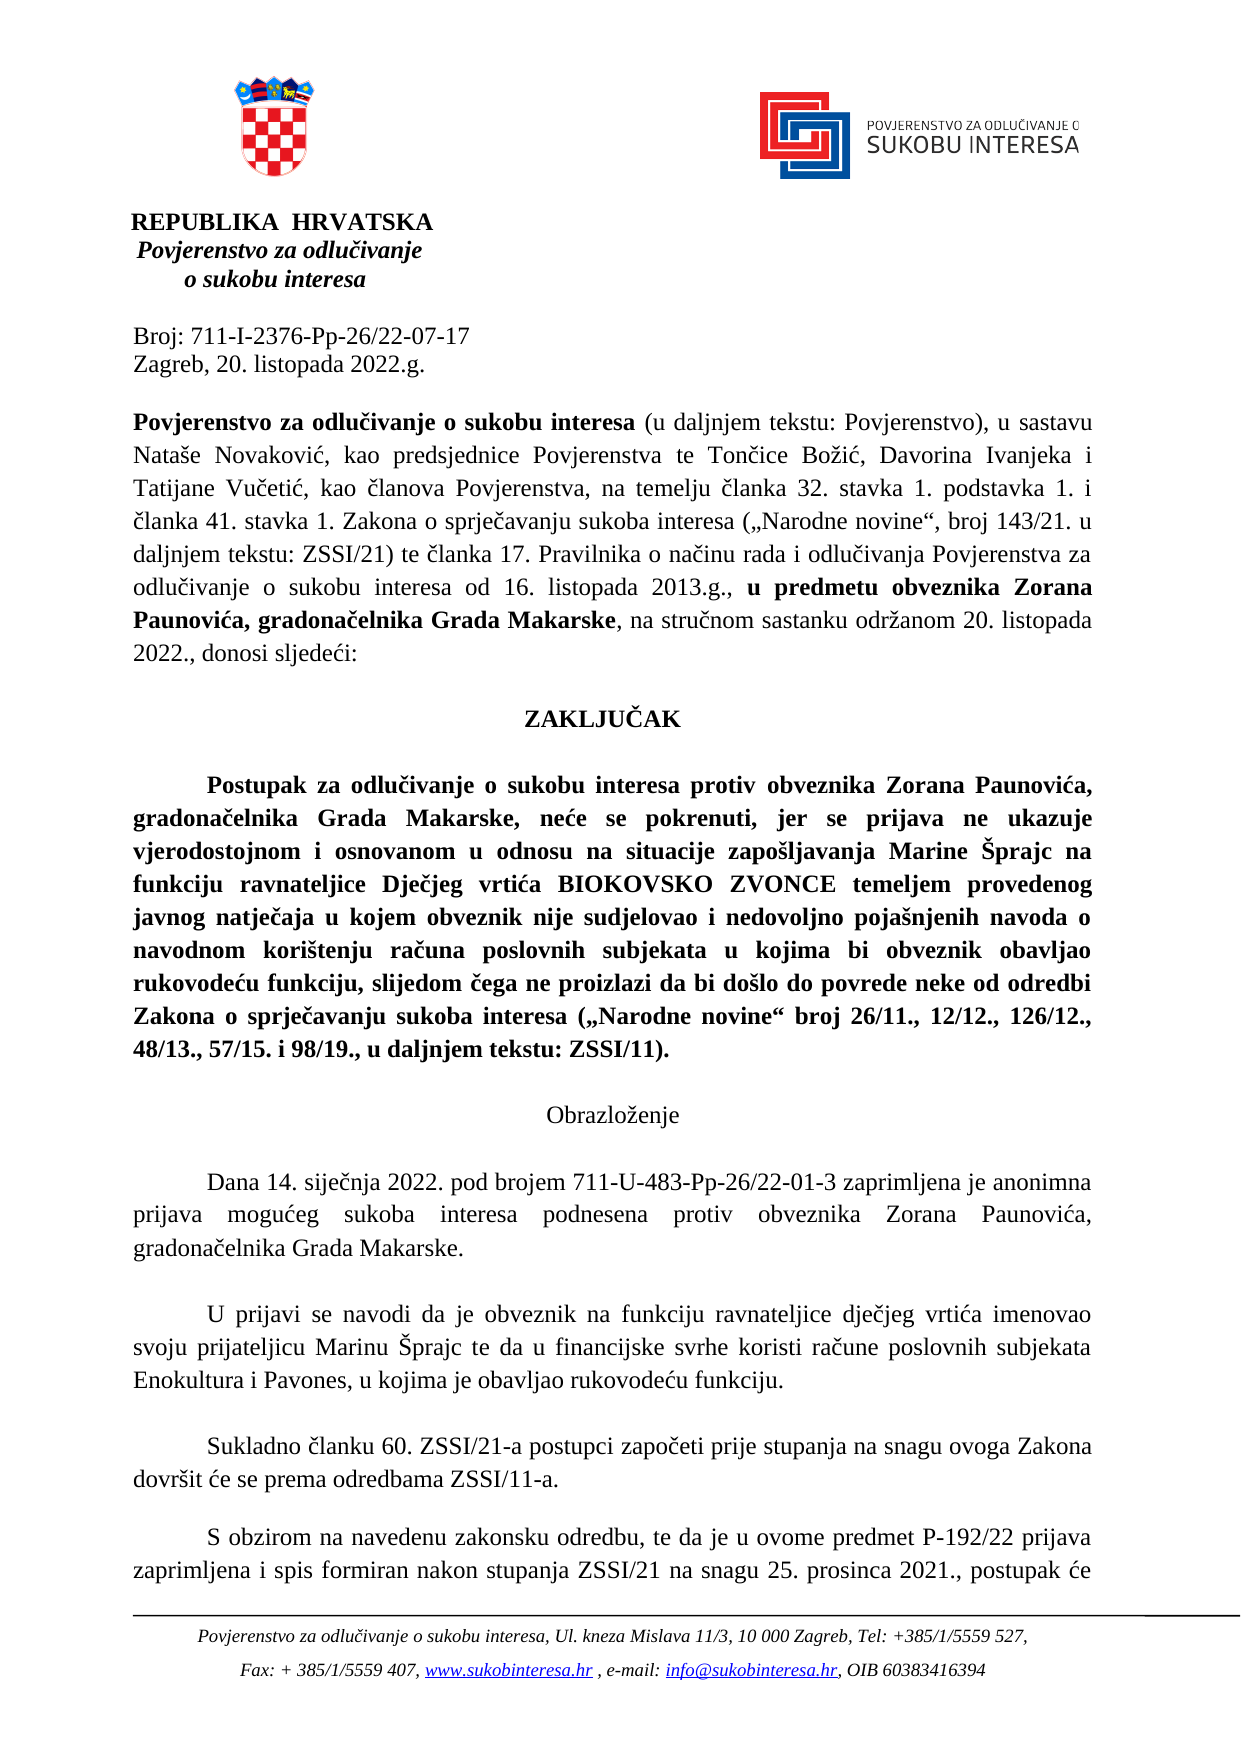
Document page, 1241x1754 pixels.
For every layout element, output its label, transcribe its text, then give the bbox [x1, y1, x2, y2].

picture [231, 73, 320, 179]
text Obrazloženje [133, 1101, 1092, 1129]
text Broj: 711-I-2376-Pp-26/22-07-17 [133, 321, 1092, 349]
text ZAKLJUČAK [133, 704, 1092, 733]
text Dana 14. siječnja 2022. pod brojem 711-U-483-Pp-26/22-01-3 zaprimljena je anonimna prijava mogućeg sukoba interesa podnesena protiv obveznika Zorana Paunovića, gradonačelnika Grada Makarske. [133, 1167, 1092, 1261]
text Zagreb, 20. listopada 2022.g. [133, 349, 1033, 378]
picture [760, 92, 1079, 179]
text U prijavi se navodi da je obveznik na funkciju ravnateljice dječjeg vrtića imenovao svoju prijateljicu Marinu Šprajc te da u financijske svrhe koristi račune poslovnih subjekata Enokultura i Pavones, u kojima je obavljao rukovodeću funkciju. [133, 1299, 1092, 1393]
text Povjerenstvo za odlučivanje o sukobu interesa (u daljnjem tekstu: Povjerenstvo), u sastavu Nataše Novaković, kao predsjednice Povjerenstva te Tončice Božić, Davorina Ivanjeka i Tatijane Vučetić, kao članova Povjerenstva, na temelju članka 32. stavka 1. podstavka 1. i članka 41. stavka 1. Zakona o sprječavanju sukoba interesa („Narodne novine“, broj 143/21. u daljnjem tekstu: ZSSI/21) te članka 17. Pravilnika o načinu rada i odlučivanja Povjerenstva za odlučivanje o sukobu interesa od 16. listopada 2013.g., u predmetu obveznika Zorana Paunovića, gradonačelnika Grada Makarske, na stručnom sastanku održanom 20. listopada 2022., donosi sljedeći: [133, 407, 1092, 667]
text Sukladno članku 60. ZSSI/21-a postupci započeti prije stupanja na snagu ovoga Zakona dovršit će se prema odredbama ZSSI/11-a. [133, 1431, 1092, 1492]
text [133, 1522, 1092, 1555]
text Postupak za odlučivanje o sukobu interesa protiv obveznika Zorana Paunovića, gradonačelnika Grada Makarske, neće se pokrenuti, jer se prijava ne ukazuje vjerodostojnom i osnovanom u odnosu na situacije zapošljavanja Marine Šprajc na funkciju ravnateljice Dječjeg vrtića BIOKOVSKO ZVONCE temeljem provedenog javnog natječaja u kojem obveznik nije sudjelovao i nedovoljno pojašnjenih navoda o navodnom korištenju računa poslovnih subjekata u kojima bi obveznik obavljao rukovodeću funkciju, slijedom čega ne proizlazi da bi došlo do povrede neke od odredbi Zakona o sprječavanju sukoba interesa („Narodne novine“ broj 26/11., 12/12., 126/12., 48/13., 57/15. i 98/19., u daljnjem tekstu: ZSSI/11). [133, 770, 1092, 1063]
